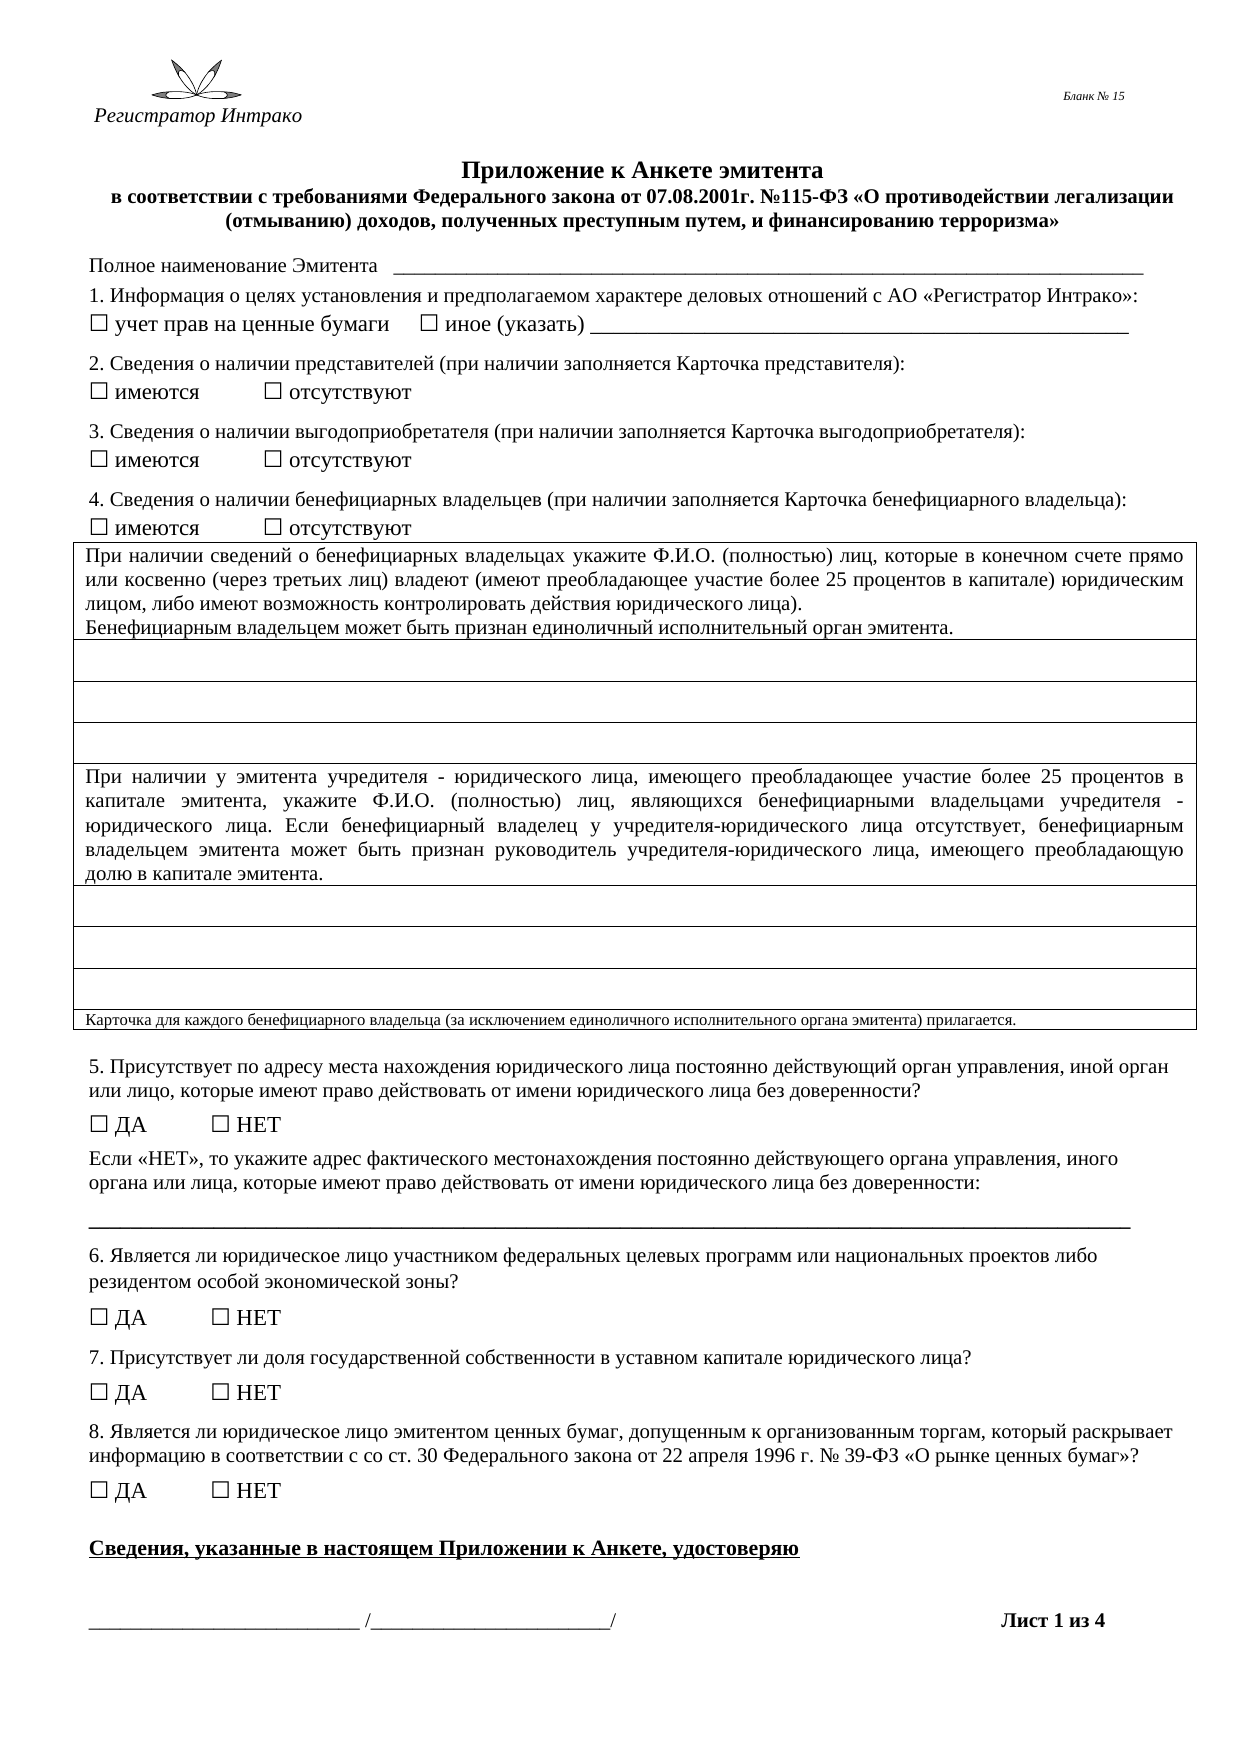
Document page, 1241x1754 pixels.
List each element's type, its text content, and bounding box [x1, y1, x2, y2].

text ____________________________________________________________________________________________________ [89, 1207, 1181, 1231]
text ДА НЕТ [89, 1108, 1181, 1140]
text 5. Присутствует по адресу места нахождения юридического лица постоянно действующий орган управления, иной орган или лицо, которые имеют право действовать от имени юридического лица без доверенности? [89, 1054, 1181, 1102]
text учет прав на ценные бумаги иное (указать) _______________________________________________ [89, 307, 1181, 338]
table_cell [74, 723, 1196, 763]
text 6. Является ли юридическое лицо участником федеральных целевых программ или национальных проектов либо резидентом особой экономической зоны? [89, 1243, 1181, 1295]
text 2. Сведения о наличии представителей (при наличии заполняется Карточка представителя): [89, 351, 1181, 375]
table_header При наличии сведений о бенефициарных владельцах укажите Ф.И.О. (полностью) лиц, которые в конечном счете прямо или косвенно (через третьих лиц) владеют (имеют преобладающее участие более 25 процентов в капитале) юридическим лицом, либо имеют возможность контролировать действия юридического лица). Бенефициарным владельцем может быть признан единоличный исполнительный орган эмитента. [74, 543, 1196, 639]
text 7. Присутствует ли доля государственной собственности в уставном капитале юридического лица? [89, 1345, 1181, 1369]
table_cell Карточка для каждого бенефициарного владельца (за исключением единоличного исполнительного органа эмитента) прилагается. [74, 1010, 1196, 1029]
text в соответствии с требованиями Федерального закона от 07.08.2001г. №115-ФЗ «О противодействии легализации (отмыванию) доходов, полученных преступным путем, и финансированию терроризма» [89, 184, 1196, 232]
text __________________________ /_______________________/ Лист 1 из 4 [89, 1608, 1181, 1632]
text Приложение к Анкете эмитента [89, 155, 1196, 184]
text ДА НЕТ [89, 1301, 1181, 1333]
text 8. Является ли юридическое лицо эмитентом ценных бумаг, допущенным к организованным торгам, который раскрывает информацию в соответствии с со ст. 30 Федерального закона от 22 апреля 1996 г. № 39-ФЗ «О рынке ценных бумаг»? [89, 1419, 1181, 1467]
text Сведения, указанные в настоящем Приложении к Анкете, удостоверяю [89, 1535, 1181, 1560]
table_cell [74, 682, 1196, 722]
text имеются отсутствуют [89, 511, 1181, 542]
table_cell При наличии у эмитента учредителя - юридического лица, имеющего преобладающее участие более 25 процентов в капитале эмитента, укажите Ф.И.О. (полностью) лиц, являющихся бенефициарными владельцами учредителя - юридического лица. Если бенефициарный владелец у учредителя-юридического лица отсутствует, бенефициарным владельцем эмитента может быть признан руководитель учредителя-юридического лица, имеющего преобладающую долю в капитале эмитента. [74, 764, 1196, 885]
text ДА НЕТ [89, 1375, 1181, 1407]
table_cell [74, 640, 1196, 681]
text 1. Информация о целях установления и предполагаемом характере деловых отношений с АО «Регистратор Интрако»: [89, 283, 1181, 307]
table_cell [74, 886, 1196, 926]
text имеются отсутствуют [89, 375, 1181, 406]
text 4. Сведения о наличии бенефициарных владельцев (при наличии заполняется Карточка бенефициарного владельца): [89, 487, 1181, 511]
text ДА НЕТ [89, 1473, 1181, 1505]
text Полное наименование Эмитента ________________________________________________________________________ [89, 253, 1181, 277]
table_cell [74, 969, 1196, 1009]
text Если «НЕТ», то укажите адрес фактического местонахождения постоянно действующего органа управления, иного органа или лица, которые имеют право действовать от имени юридического лица без доверенности: [89, 1146, 1181, 1194]
text 3. Сведения о наличии выгодоприобретателя (при наличии заполняется Карточка выгодоприобретателя): [89, 419, 1181, 443]
text имеются отсутствуют [89, 443, 1181, 474]
table_cell [74, 927, 1196, 967]
